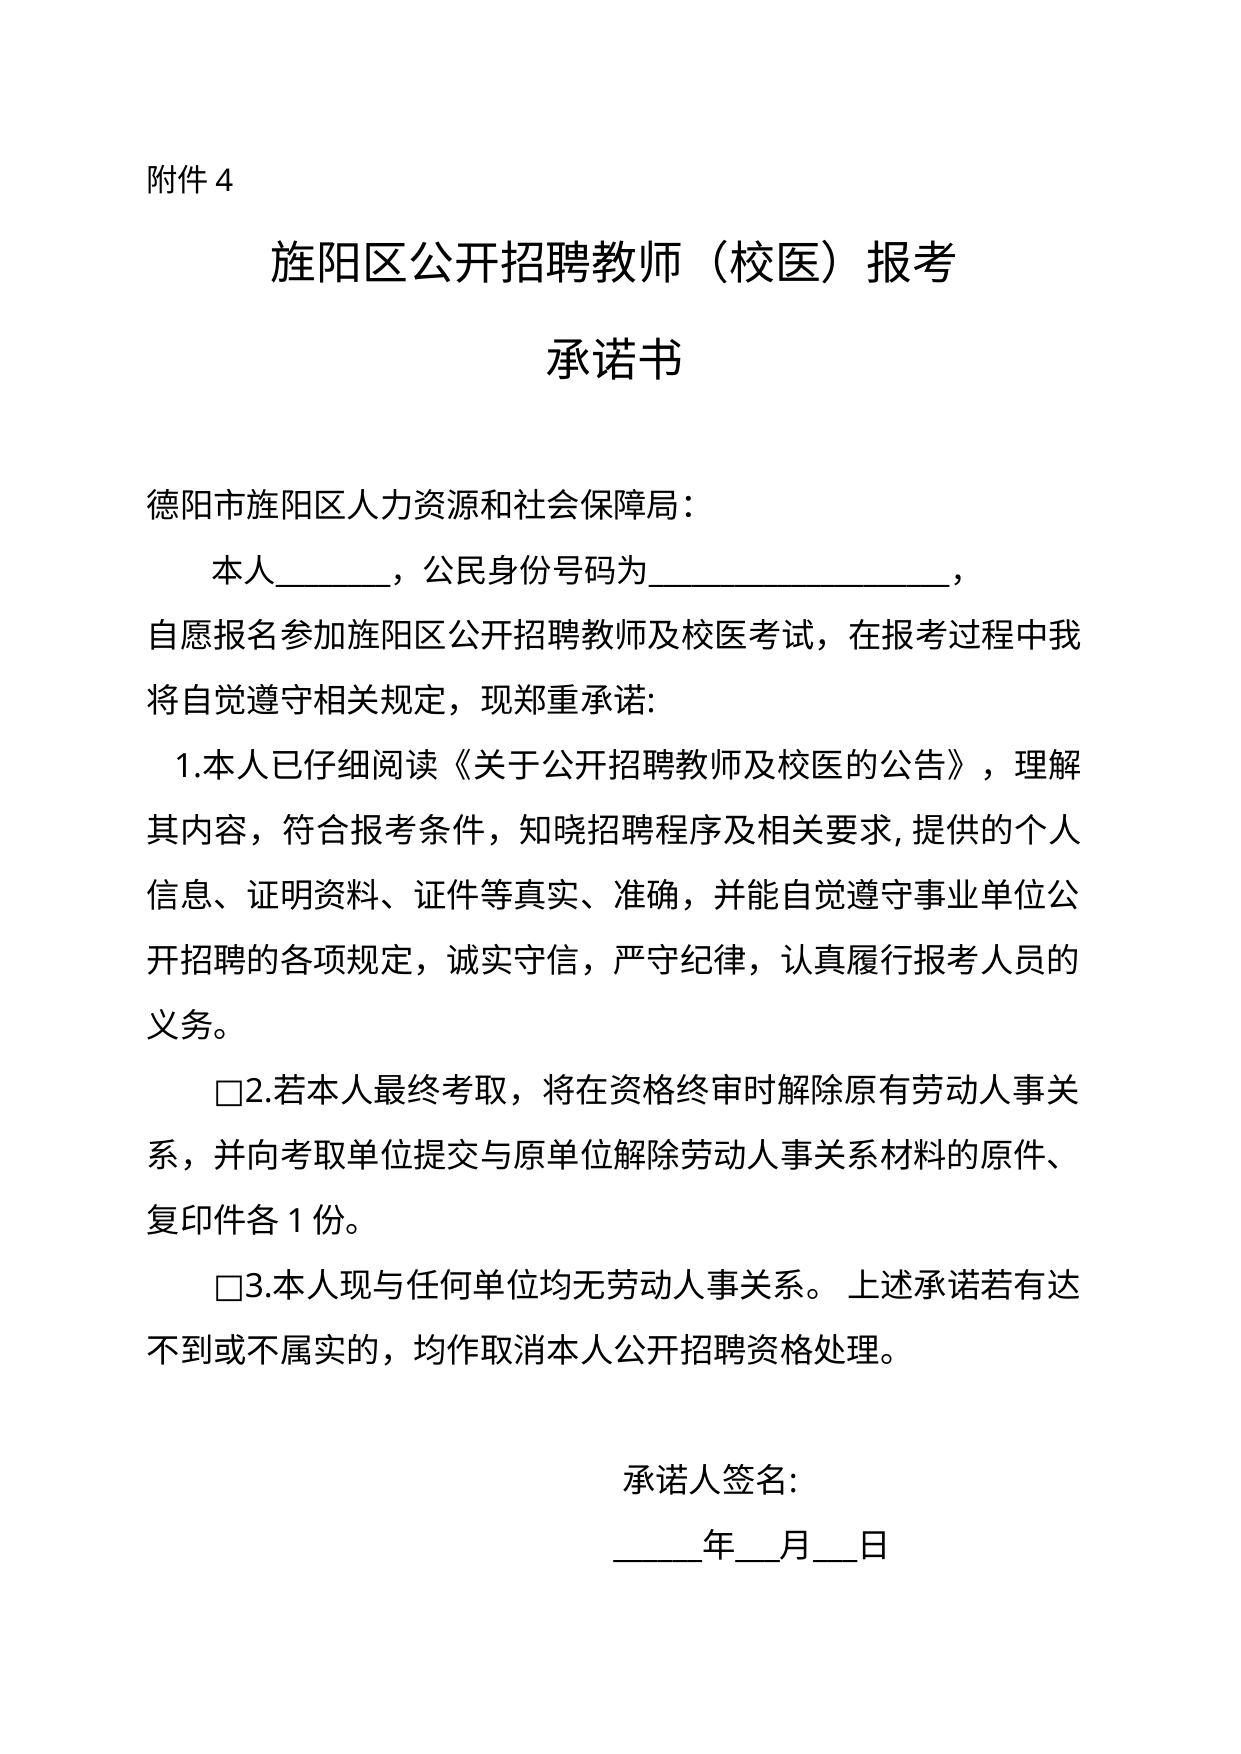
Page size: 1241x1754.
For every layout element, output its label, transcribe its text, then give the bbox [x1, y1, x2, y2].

text 承诺人签名: [146, 1446, 1082, 1511]
text 自愿报名参加旌阳区公开招聘教师及校医考试，在报考过程中我将自觉遵守相关规定，现郑重承诺: [146, 601, 1082, 731]
text 附件4 [146, 146, 1082, 211]
text 1.本人已仔细阅读《关于公开招聘教师及校医的公告》，理解其内容，符合报考条件，知晓招聘程序及相关要求, 提供的个人信息、证明资料、证件等真实、准确，并能自觉遵守事业单位公开招聘的各项规定，诚实守信，严守纪律，认真履行报考人员的义务。 [146, 731, 1082, 1056]
text □3.本人现与任何单位均无劳动人事关系。 上述承诺若有达不到或不属实的，均作取消本人公开招聘资格处理。 [146, 1251, 1082, 1381]
text 本人________，公民身份号码为_____________________， [146, 536, 1082, 601]
text 旌阳区公开招聘教师（校医）报考 [146, 211, 1082, 308]
text □2.若本人最终考取，将在资格终审时解除原有劳动人事关系，并向考取单位提交与原单位解除劳动人事关系材料的原件、复印件各1份。 [146, 1056, 1082, 1251]
text ______年___月___日 [146, 1511, 1082, 1576]
text 承诺书 [146, 308, 1082, 406]
text 德阳市旌阳区人力资源和社会保障局： [146, 471, 1082, 536]
